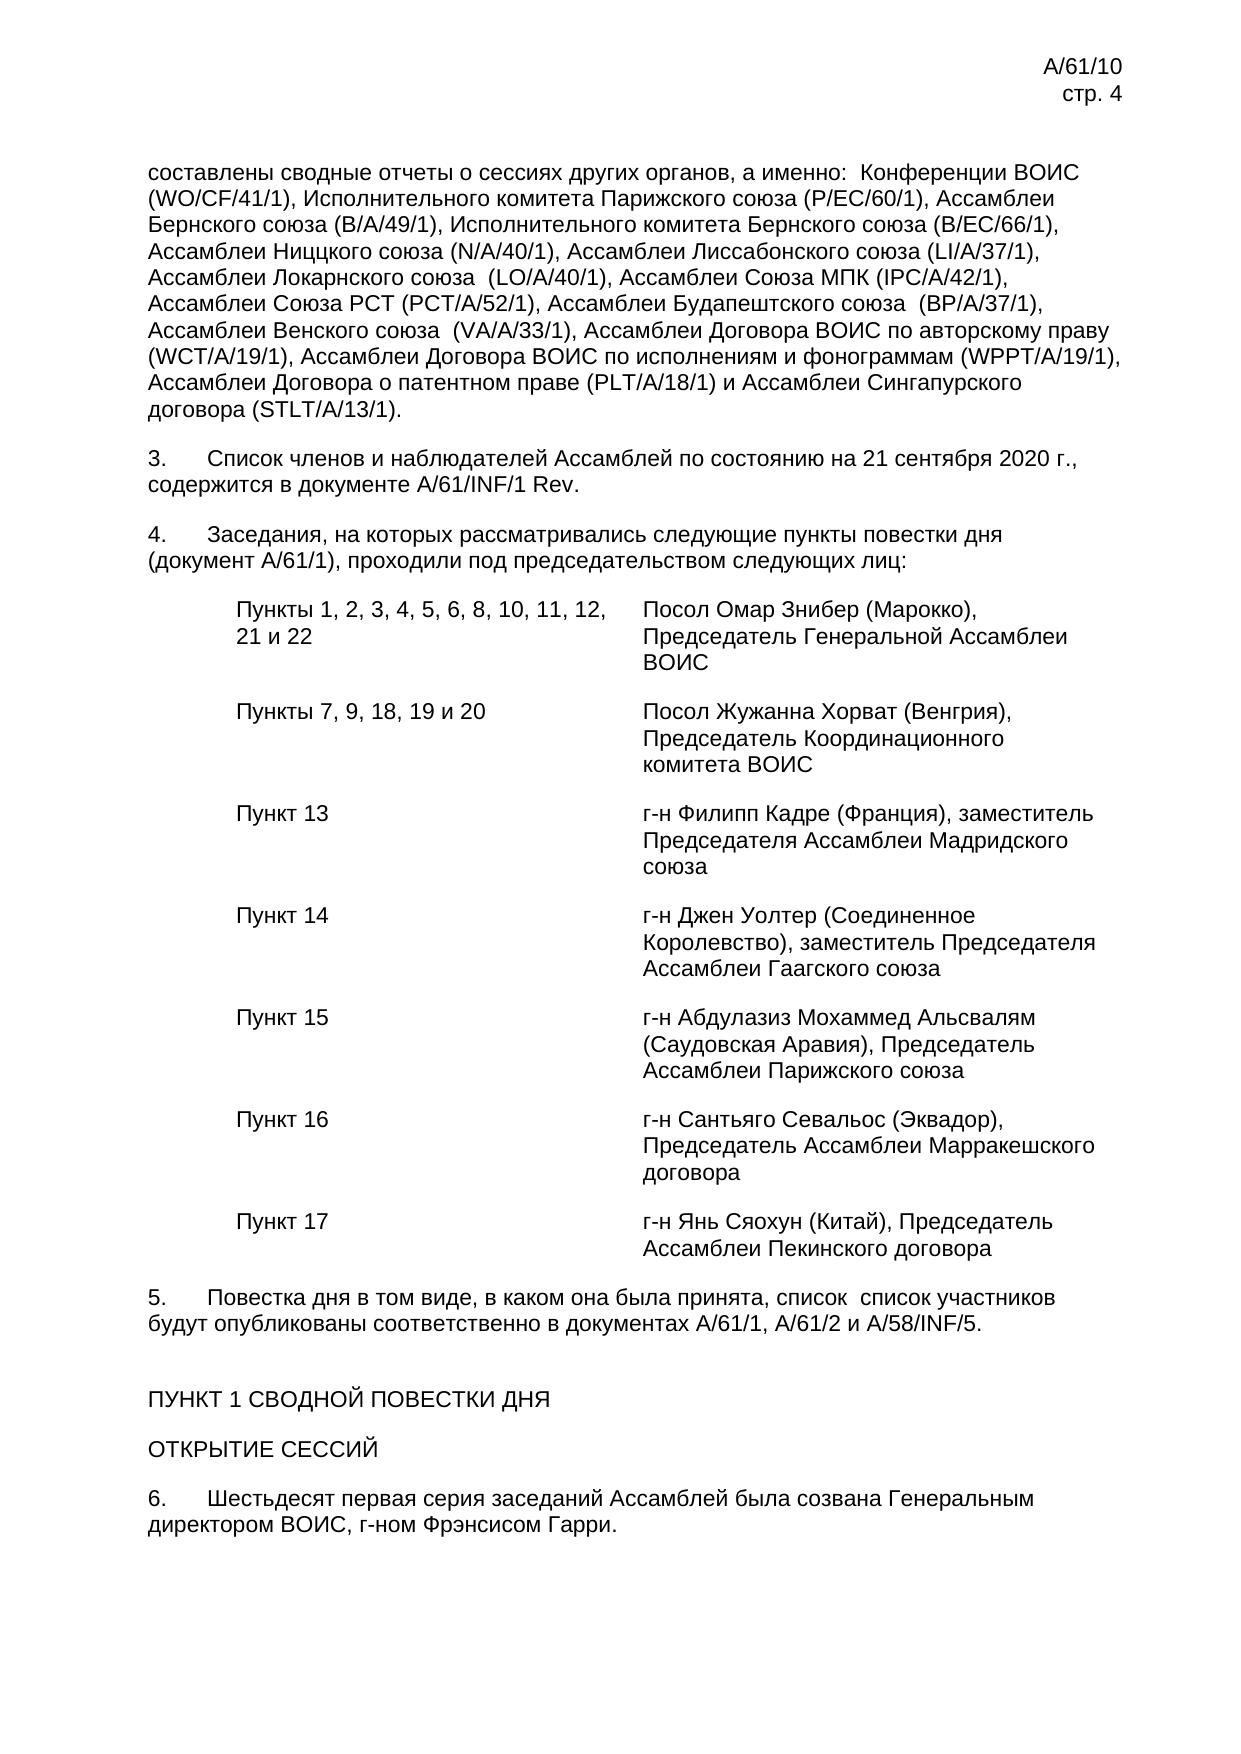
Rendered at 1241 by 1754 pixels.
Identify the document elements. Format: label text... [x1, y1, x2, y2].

subtitle открытие сессий [148, 1436, 1122, 1462]
table_header Пункты 1, 2, 3, 4, 5, 6, 8, 10, 11, 12, 21 и 22 [225, 596, 631, 698]
text Заседания, на которых рассматривались следующие пункты повестки дня (документ A/61/1), проходили под председательством следующих лиц: [148, 521, 1122, 573]
table_cell Пункт 14 [225, 902, 631, 1004]
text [148, 158, 1122, 422]
table_cell Пункт 13 [225, 800, 631, 902]
text Список членов и наблюдателей Ассамблей по состоянию на 21 сентября 2020 г., содержится в документе A/61/INF/1 Rev. [148, 445, 1122, 498]
table_cell Пункт 16 [225, 1106, 631, 1208]
text Шестьдесят первая серия заседаний Ассамблей была созвана Генеральным директором ВОИС, г-ном Фрэнсисом Гарри. [148, 1485, 1122, 1538]
table_cell Пункт 17 [225, 1208, 631, 1284]
text Повестка дня в том виде, в каком она была принята, список список участников будут опубликованы соответственно в документах A/61/1, А/61/2 и A/58/INF/5. [148, 1284, 1122, 1336]
table_cell г-н Джен Уолтер (Соединенное Королевство), заместитель Председателя Ассамблеи Гаагского союза [631, 902, 1115, 1004]
table_cell Пункты 7, 9, 18, 19 и 20 [225, 698, 631, 800]
table_cell Пункт 15 [225, 1004, 631, 1106]
table_cell г-н Абдулазиз Мохаммед Альсвалям (Саудовская Аравия), Председатель Ассамблеи Парижского союза [631, 1004, 1115, 1106]
table_cell Посол Жужанна Хорват (Венгрия), Председатель Координационного комитета ВОИС [631, 698, 1115, 800]
table_cell г-н Филипп Кадре (Франция), заместитель Председателя Ассамблеи Мадридского союза [631, 800, 1115, 902]
table_header Посол Омар Знибер (Марокко), Председатель Генеральной Ассамблеи ВОИС [631, 596, 1115, 698]
table_cell г-н Янь Сяохун (Китай), Председатель Ассамблеи Пекинского договора [631, 1208, 1115, 1284]
subtitle ПУНКТ 1 сводной повестки дня [148, 1386, 1122, 1413]
table_cell г-н Сантьяго Севальос (Эквадор), Председатель Ассамблеи Марракешского договора [631, 1106, 1115, 1208]
